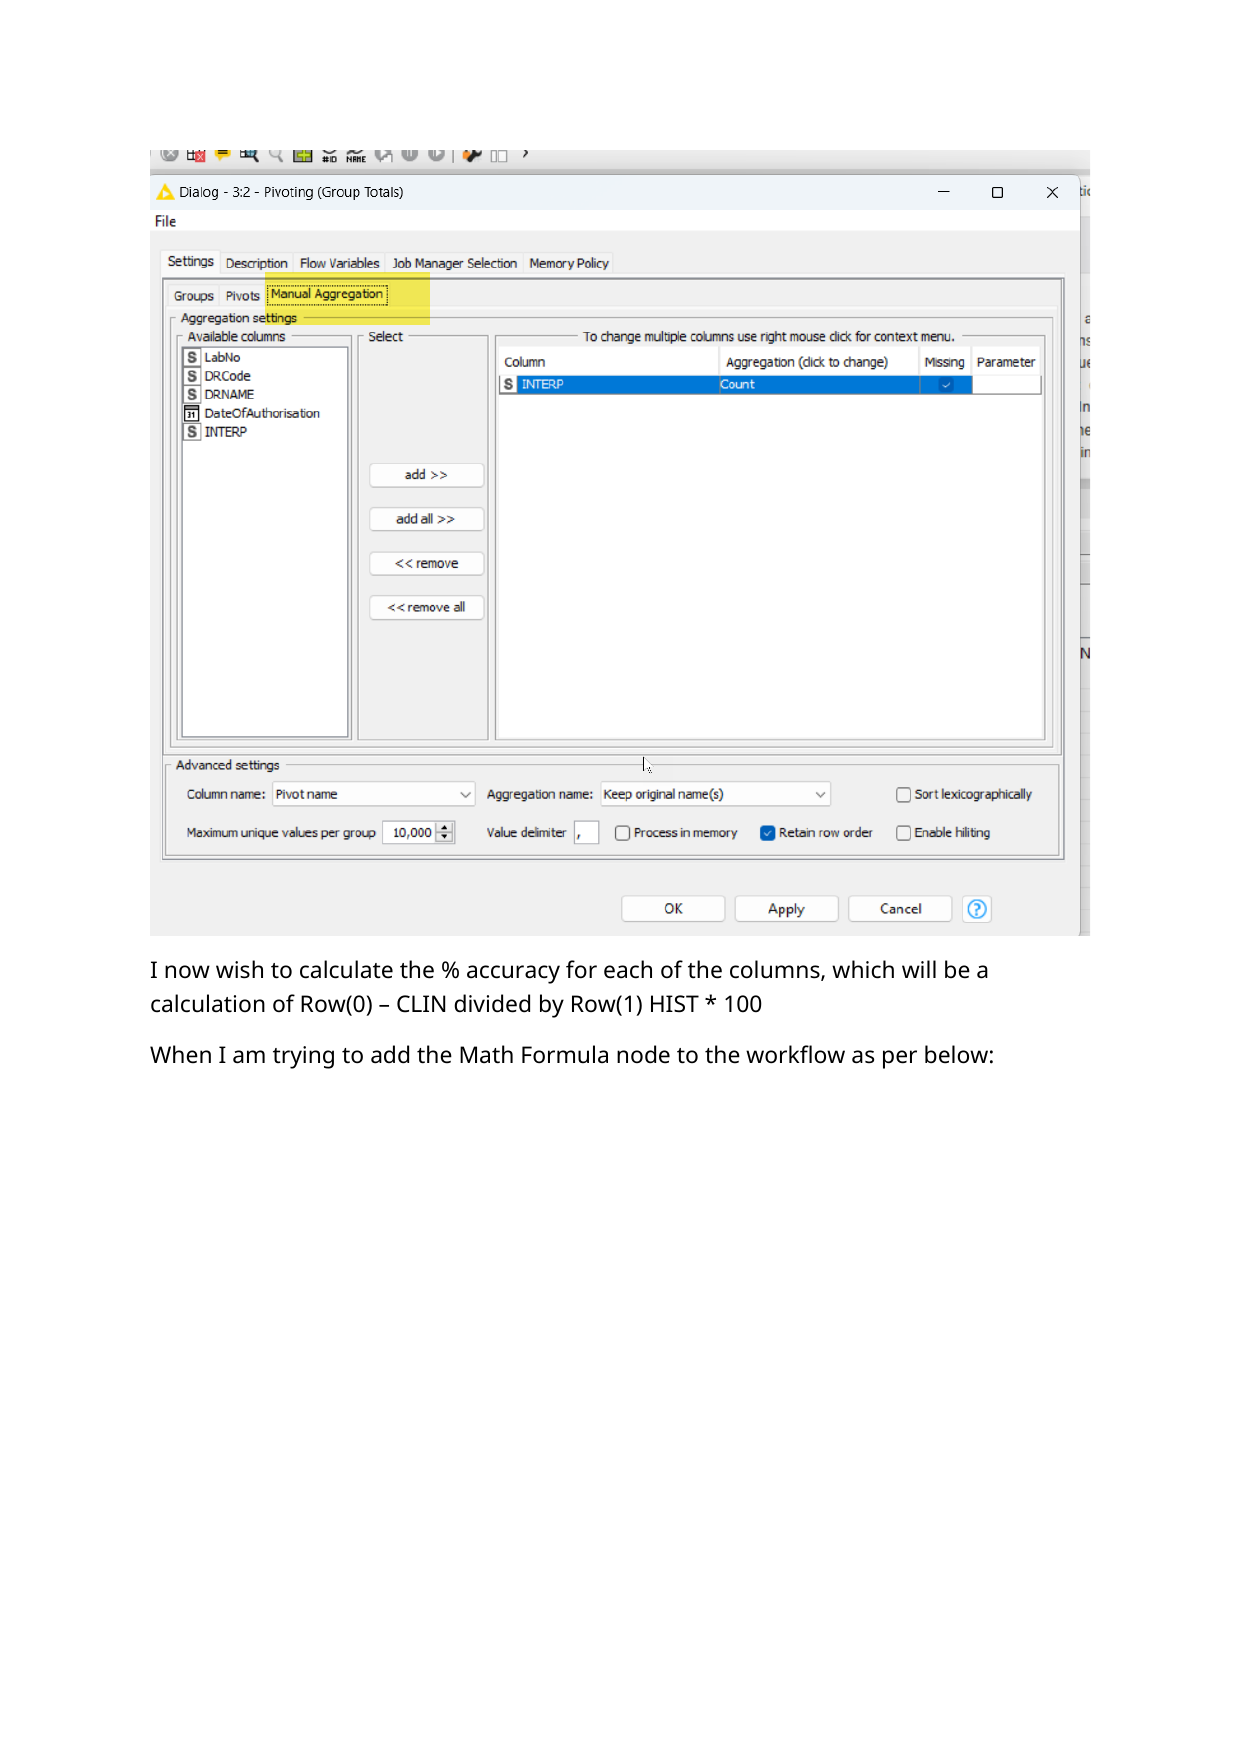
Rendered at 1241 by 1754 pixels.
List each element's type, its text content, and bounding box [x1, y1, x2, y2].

text I now wish to calculate the % accuracy for each of the columns, which will be a calculation of Row(0) – CLIN divided by Row(1) HIST * 100 [150, 954, 1090, 1019]
text When I am trying to add the Math Formula node to the workflow as per below: [150, 1039, 1090, 1070]
picture [150, 150, 1091, 936]
